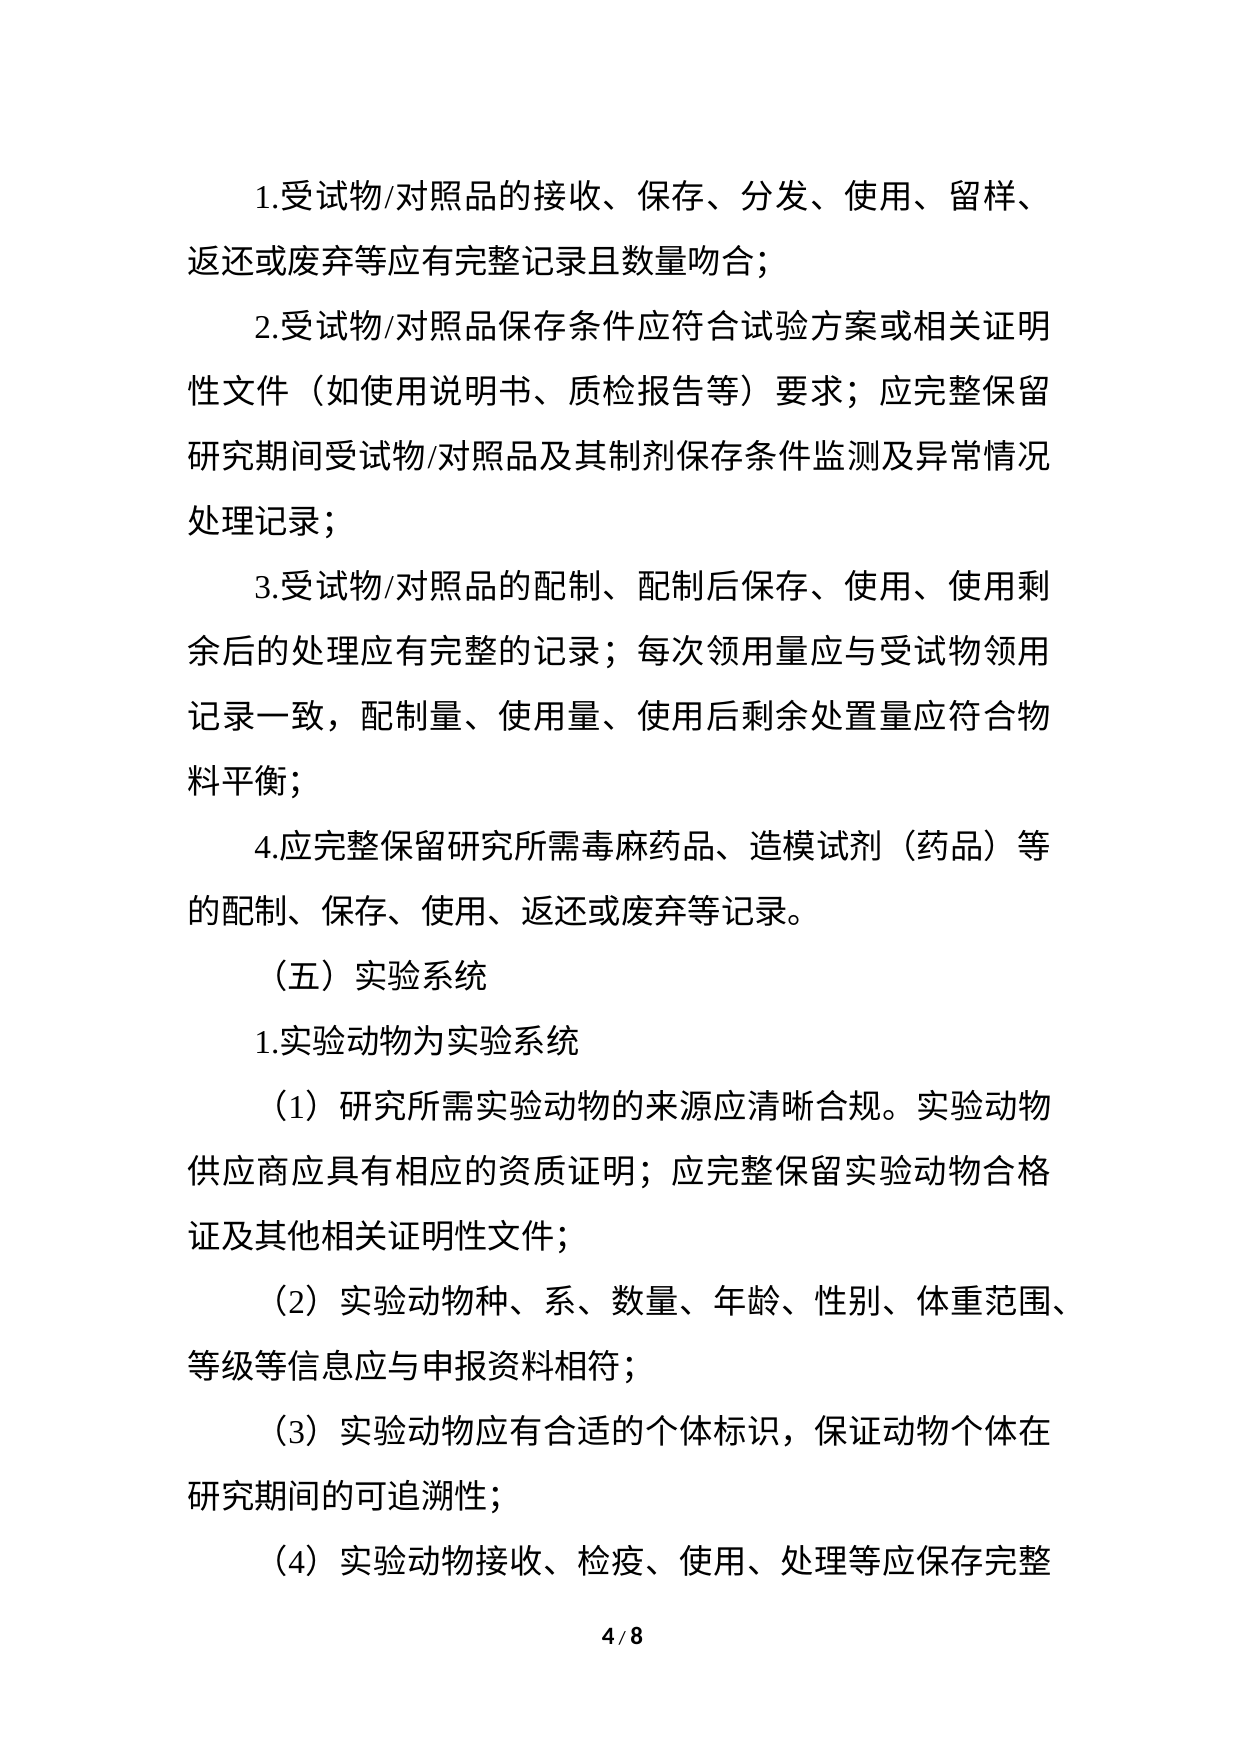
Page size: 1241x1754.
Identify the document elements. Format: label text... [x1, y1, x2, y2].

text 4.应完整保留研究所需毒麻药品、造模试剂（药品）等的配制、保存、使用、返还或废弃等记录。 [187, 812, 1053, 942]
text 2.受试物/对照品保存条件应符合试验方案或相关证明性文件（如使用说明书、质检报告等）要求；应完整保留研究期间受试物/对照品及其制剂保存条件监测及异常情况处理记录； [187, 292, 1053, 552]
text （3）实验动物应有合适的个体标识，保证动物个体在研究期间的可追溯性； [187, 1397, 1053, 1527]
text （2）实验动物种、系、数量、年龄、性别、体重范围、等级等信息应与申报资料相符； [187, 1267, 1053, 1397]
text （1）研究所需实验动物的来源应清晰合规。实验动物供应商应具有相应的资质证明；应完整保留实验动物合格证及其他相关证明性文件； [187, 1072, 1053, 1267]
text 1.实验动物为实验系统 [187, 1007, 1053, 1072]
text 3.受试物/对照品的配制、配制后保存、使用、使用剩余后的处理应有完整的记录；每次领用量应与受试物领用记录一致，配制量、使用量、使用后剩余处置量应符合物料平衡； [187, 552, 1053, 812]
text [187, 1527, 1053, 1592]
text （五）实验系统 [187, 942, 1053, 1007]
text 1.受试物/对照品的接收、保存、分发、使用、留样、返还或废弃等应有完整记录且数量吻合； [187, 162, 1053, 292]
